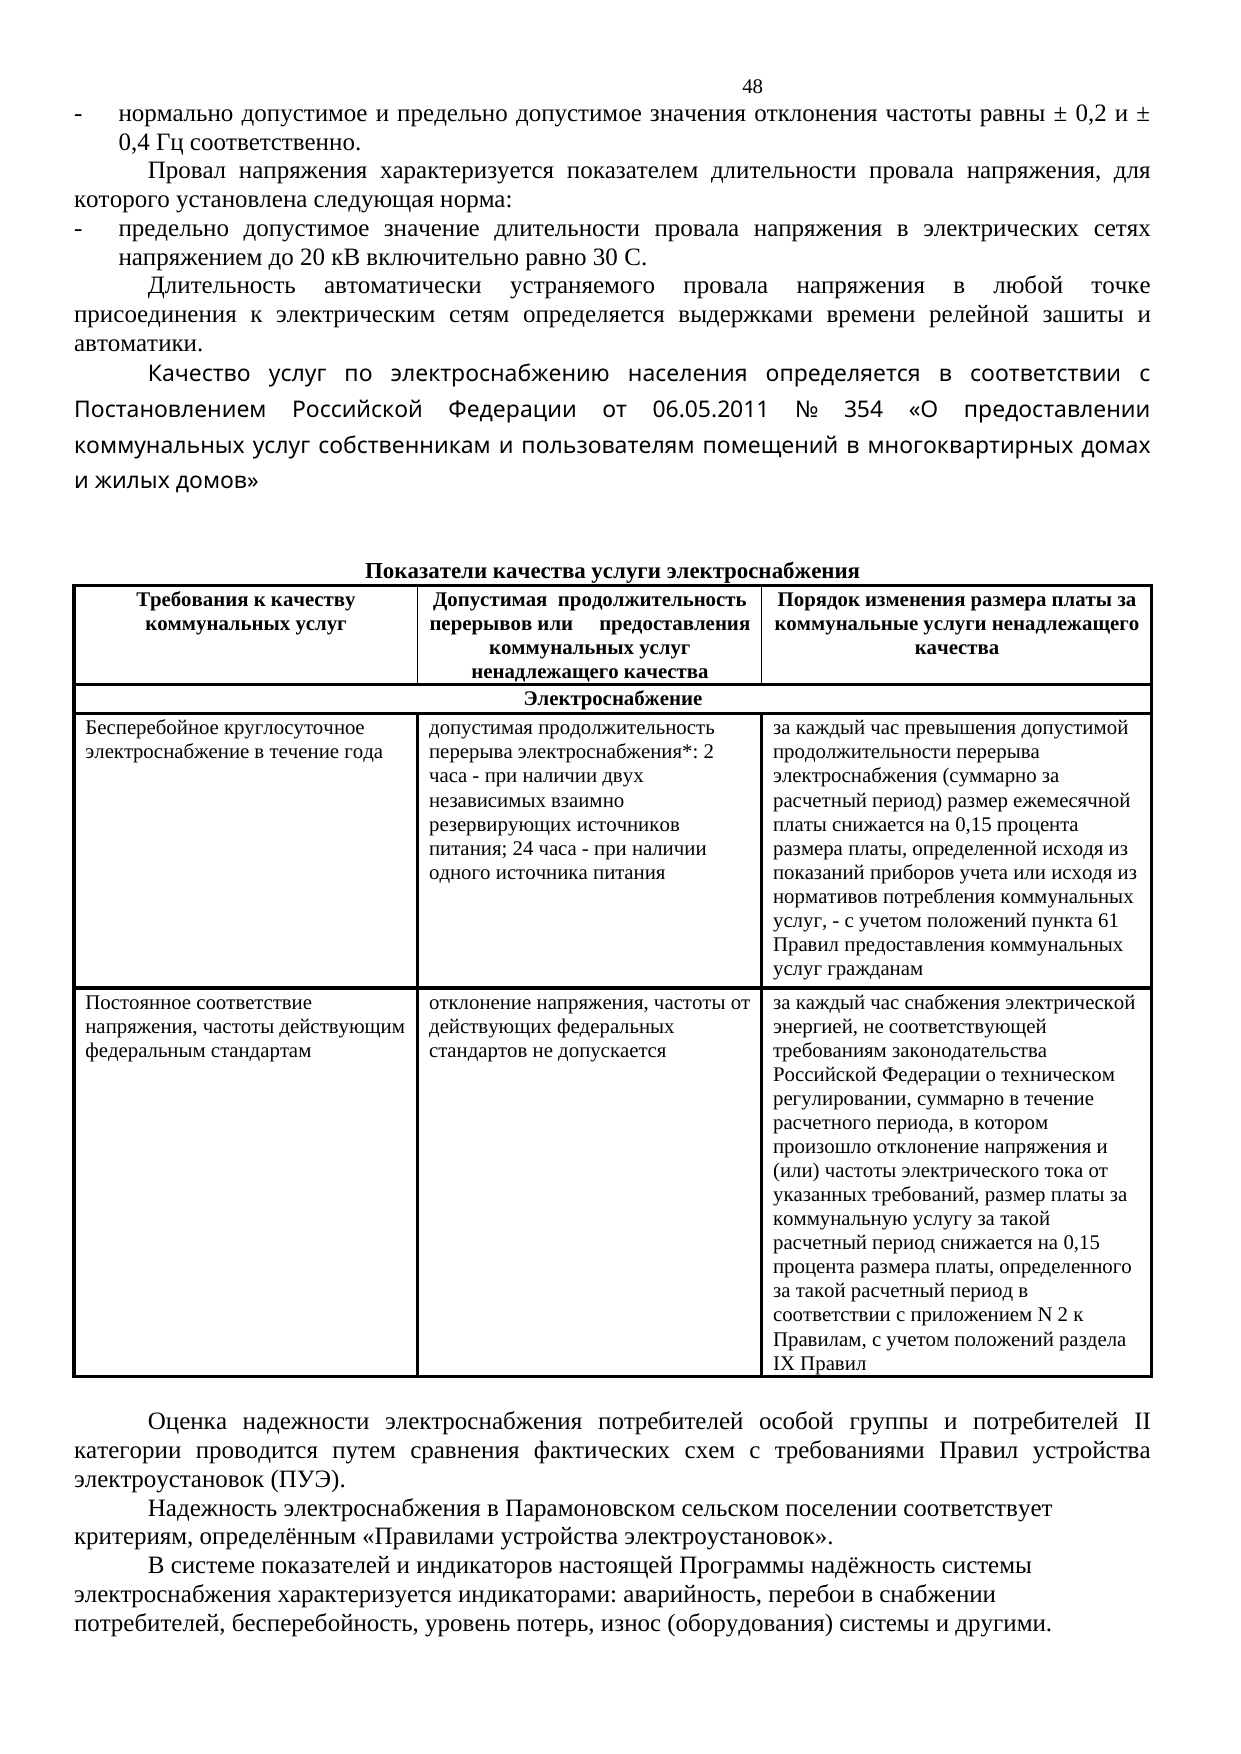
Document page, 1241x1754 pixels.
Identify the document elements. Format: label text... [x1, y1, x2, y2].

text Длительность автоматически устраняемого провала напряжения в любой точке присоединения к электрическим сетям определяется выдержками времени релейной зашиты и автоматики. [74, 270, 1152, 357]
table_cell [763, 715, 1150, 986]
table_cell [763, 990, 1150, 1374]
text Показатели качества услуги электроснабжения [74, 557, 1152, 583]
text - предельно допустимое значение длительности провала напряжения в электрических сетях напряжением до 20 кВ включительно равно 30 С. [74, 213, 1152, 270]
text Надежность электроснабжения в Парамоновском сельском поселении соответствует критериям, определённым «Правилами устройства электроустановок». [74, 1493, 1152, 1550]
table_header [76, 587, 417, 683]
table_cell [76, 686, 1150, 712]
text В системе показателей и индикаторов настоящей Программы надёжность системы электроснабжения характеризуется индикаторами: аварийность, перебои в снабжении потребителей, бесперебойность, уровень потерь, износ (оборудования) системы и другими. [74, 1550, 1152, 1636]
text - нормально допустимое и предельно допустимое значения отклонения частоты равны ± 0,2 и ± 0,4 Гц соответственно. [74, 98, 1152, 155]
list Качество услуг по электроснабжению населения определяется в соответствии с Постановлением Российской Федерации от 06.05.2011 № 354 «О предоставлении коммунальных услуг собственникам и пользователям помещений в многоквартирных домах и жилых домов» [74, 357, 1152, 496]
text Оценка надежности электроснабжения потребителей особой группы и потребителей II категории проводится путем сравнения фактических схем с требованиями Правил устройства электроустановок (ПУЭ). [74, 1406, 1152, 1493]
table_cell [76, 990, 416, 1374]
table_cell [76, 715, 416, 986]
text Провал напряжения характеризуется показателем длительности провала напряжения, для которого установлена следующая норма: [74, 155, 1152, 213]
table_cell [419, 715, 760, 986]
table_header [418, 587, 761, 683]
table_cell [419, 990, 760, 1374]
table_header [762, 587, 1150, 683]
